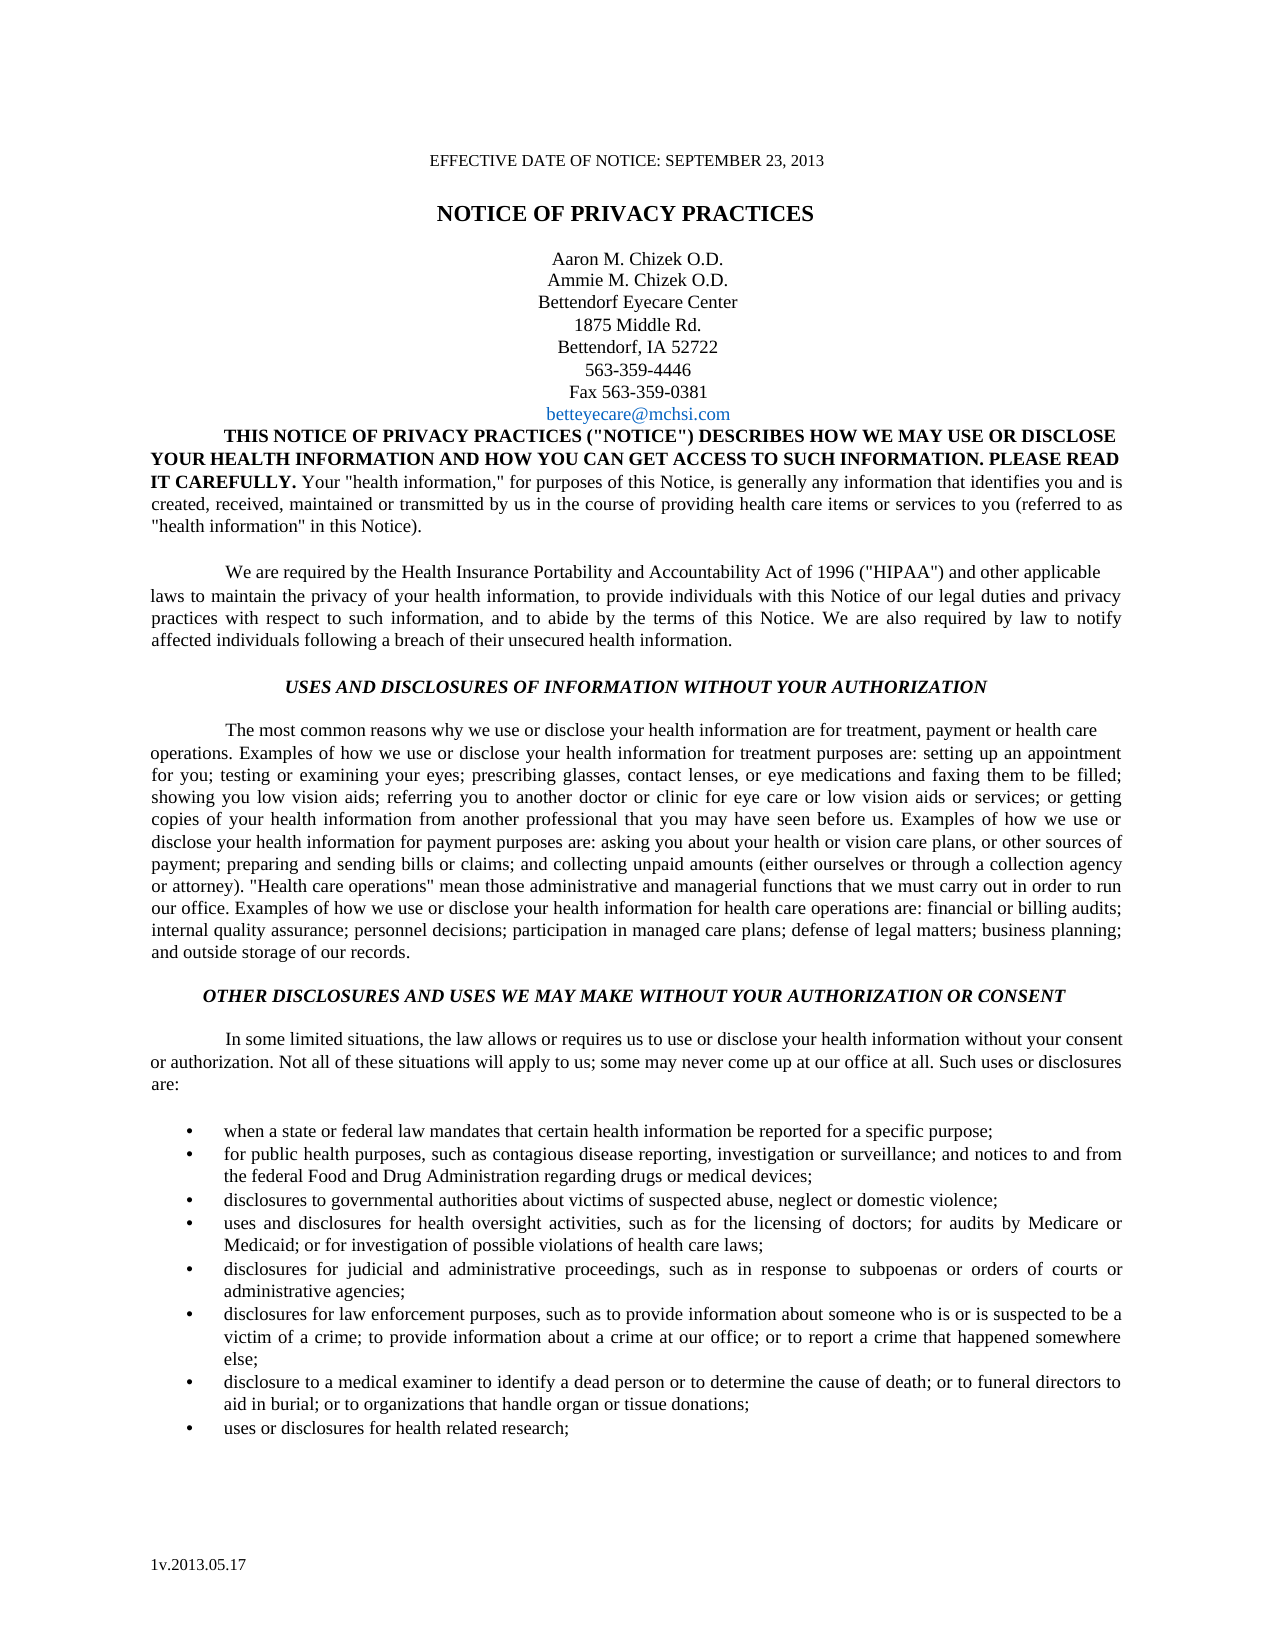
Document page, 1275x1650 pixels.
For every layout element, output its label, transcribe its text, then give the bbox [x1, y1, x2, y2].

text The most common reasons why we use or disclose your health information are for treatment, payment or health care [225, 718, 1124, 740]
list disclosures for judicial and administrative proceedings, such as in response to subpoenas or orders of courts or administrative agencies; [186, 1258, 1124, 1301]
list disclosures for law enforcement purposes, such as to provide information about someone who is or is suspected to be a victim of a crime; to provide information about a crime at our office; or to report a crime that happened somewhere else; [186, 1303, 1124, 1369]
text THIS NOTICE OF PRIVACY PRACTICES ("NOTICE") DESCRIBES HOW WE MAY USE OR DISCLOSE [224, 424, 1126, 446]
text Aaron M. Chizek O.D. [150, 248, 1125, 269]
list for public health purposes, such as contagious disease reporting, investigation or surveillance; and notices to and from the federal Food and Drug Administration regarding drugs or medical devices; [186, 1143, 1124, 1187]
subtitle NOTICE OF PRIVACY PRACTICES [225, 201, 1125, 227]
text YOUR HEALTH INFORMATION AND HOW YOU CAN GET ACCESS TO SUCH INFORMATION. PLEASE READ [150, 448, 1126, 469]
list when a state or federal law mandates that certain health information be reported for a specific purpose; [186, 1119, 1124, 1141]
text laws to maintain the privacy of your health information, to provide individuals with this Notice of our legal duties and privacy practices with respect to such information, and to abide by the terms of this Notice. We are also required by law to notify affected individuals following a breach of their unsecured health information. [150, 585, 1124, 651]
text IT CAREFULLY. Your "health information," for purposes of this Notice, is generally any information that identifies you and is created, received, maintained or transmitted by us in the course of providing health care items or services to you (referred to as "health information" in this Notice). [150, 471, 1124, 537]
list uses and disclosures for health oversight activities, such as for the licensing of doctors; for audits by Medicare or Medicaid; or for investigation of possible violations of health care laws; [186, 1212, 1124, 1256]
list disclosures to governmental authorities about victims of suspected abuse, neglect or domestic violence; [186, 1188, 1124, 1210]
text Ammie M. Chizek O.D. [150, 269, 1125, 291]
text or authorization. Not all of these situations will apply to us; some may never come up at our office at all. Such uses or disclosures are: [150, 1051, 1124, 1094]
text Bettendorf, IA 52722 [151, 336, 1125, 358]
text We are required by the Health Insurance Portability and Accountability Act of 1996 ("HIPAA") and other applicable [225, 561, 1124, 583]
subtitle USES AND DISCLOSURES OF INFORMATION WITHOUT YOUR AUTHORIZATION [150, 676, 1123, 697]
list uses or disclosures for health related research; [186, 1417, 1124, 1438]
text betteyecare@mchsi.com [462, 403, 814, 424]
text operations. Examples of how we use or disclose your health information for treatment purposes are: setting up an appointment for you; testing or examining your eyes; prescribing glasses, contact lenses, or eye medications and faxing them to be filled; showing you low vision aids; referring you to another doctor or clinic for eye care or low vision aids or services; or getting copies of your health information from another professional that you may have seen before us. Examples of how we use or disclose your health information for payment purposes are: asking you about your health or vision care plans, or other sources of payment; preparing and sending bills or claims; and collecting unpaid amounts (either ourselves or through a collection agency or attorney). "Health care operations" mean those administrative and managerial functions that we must carry out in order to run our office. Examples of how we use or disclose your health information for health care operations are: financial or billing audits; internal quality assurance; personnel decisions; participation in managed care plans; defense of legal matters; business planning; and outside storage of our records. [150, 742, 1124, 963]
text Bettendorf Eyecare Center [151, 291, 1125, 312]
text Fax 563-359-0381 [462, 381, 814, 403]
subtitle OTHER DISCLOSURES AND USES WE MAY MAKE WITHOUT YOUR AUTHORIZATION OR CONSENT [150, 984, 1118, 1006]
text In some limited situations, the law allows or requires us to use or disclose your health information without your consent [225, 1027, 1124, 1049]
text 563-359-4446 [151, 359, 1125, 380]
text 1875 Middle Rd. [151, 313, 1125, 335]
list disclosure to a medical examiner to identify a dead person or to determine the cause of death; or to funeral directors to aid in burial; or to organizations that handle organ or tissue donations; [186, 1371, 1124, 1415]
text EFFECTIVE DATE OF NOTICE: SEPTEMBER 23, 2013 [225, 151, 1125, 170]
